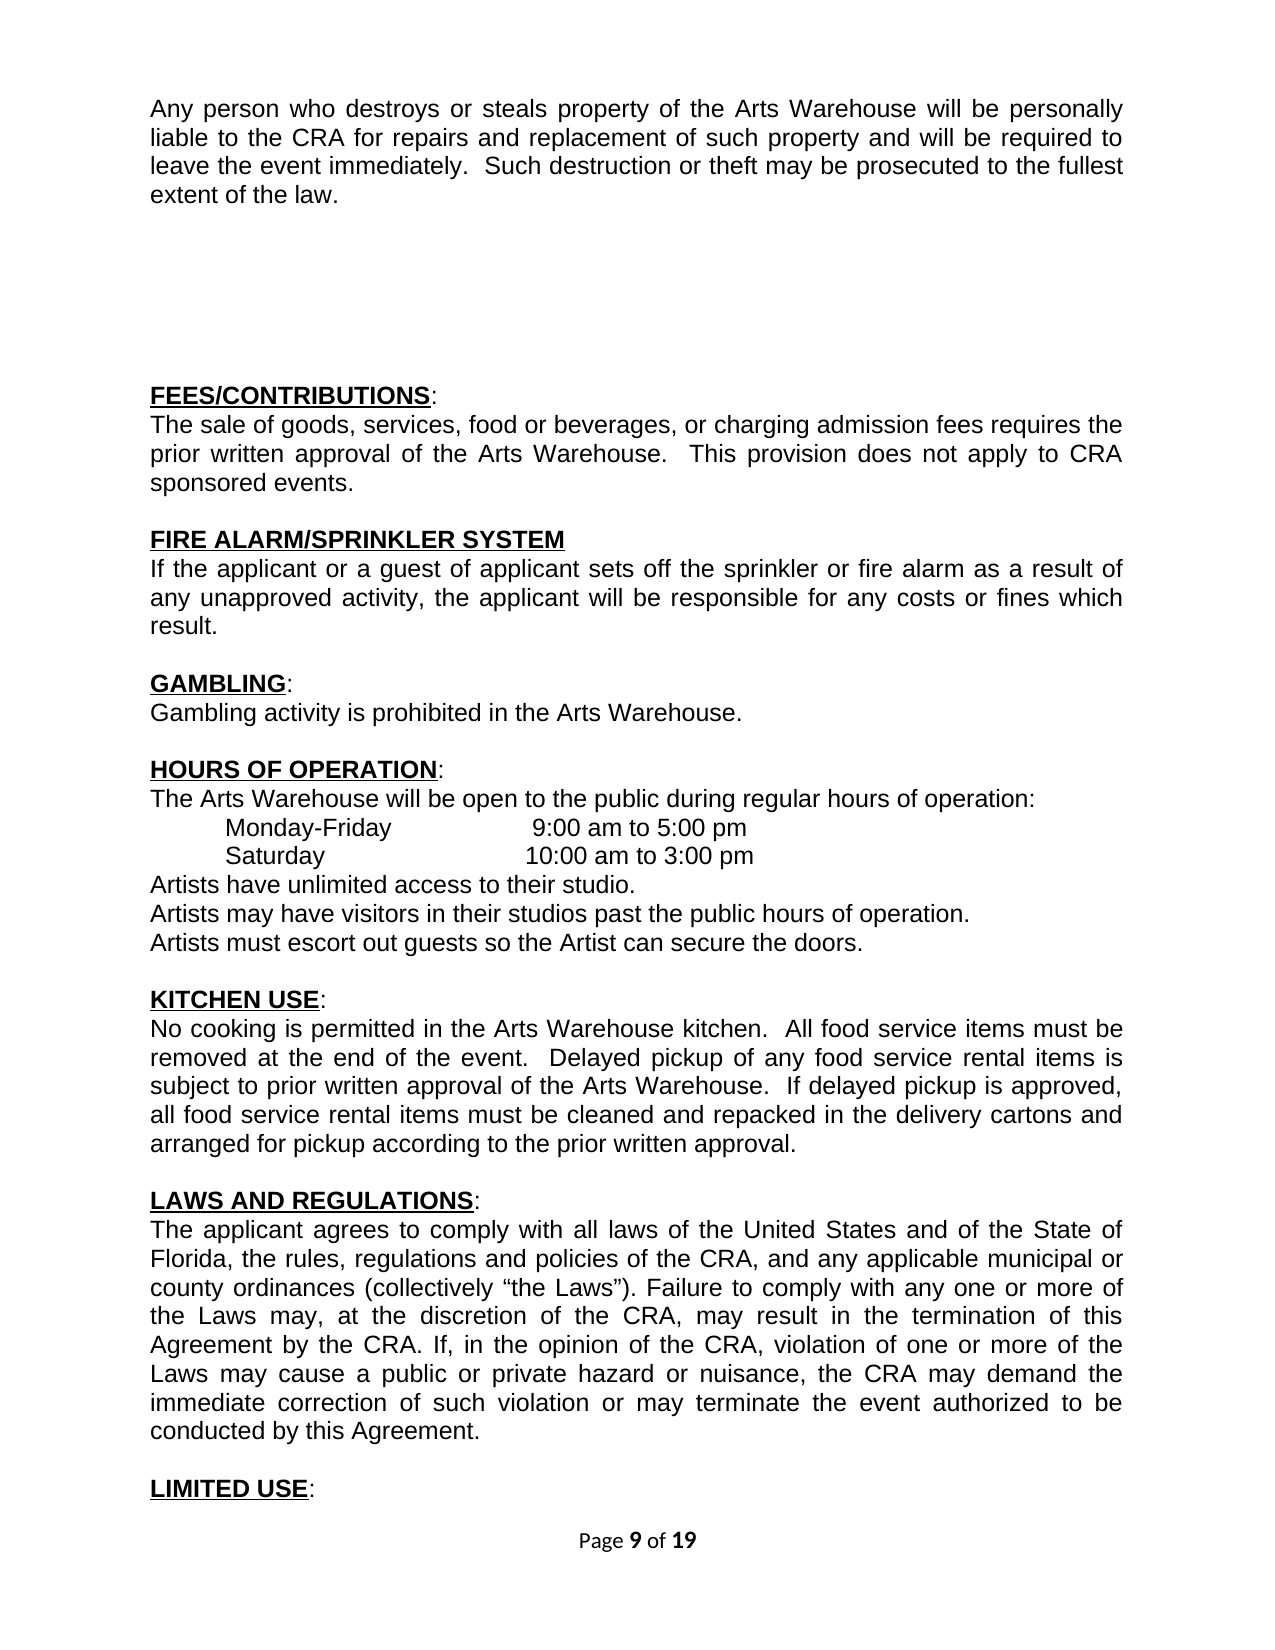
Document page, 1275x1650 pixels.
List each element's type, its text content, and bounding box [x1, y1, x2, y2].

text Saturday 10:00 am to 3:00 pm [150, 841, 1125, 870]
text HOURS OF OPERATION: [150, 755, 1125, 784]
text Artists may have visitors in their studios past the public hours of operation. [150, 899, 1125, 927]
text The Arts Warehouse will be open to the public during regular hours of operation: [150, 784, 1125, 812]
text GAMBLING: [150, 669, 1125, 697]
text FIRE ALARM/SPRINKLER SYSTEM [150, 525, 1125, 554]
text KITCHEN USE: [150, 985, 1125, 1014]
text LIMITED USE: [150, 1474, 1125, 1502]
text Artists must escort out guests so the Artist can secure the doors. [150, 927, 1125, 956]
text FEES/CONTRIBUTIONS: [150, 381, 1125, 410]
text No cooking is permitted in the Arts Warehouse kitchen. All food service items must be removed at the end of the event. Delayed pickup of any food service rental items is subject to prior written approval of the Arts Warehouse. If delayed pickup is approved, all food service rental items must be cleaned and repacked in the delivery cartons and arranged for pickup according to the prior written approval. [150, 1014, 1125, 1157]
text The applicant agrees to comply with all laws of the United States and of the State of Florida, the rules, regulations and policies of the CRA, and any applicable municipal or county ordinances (collectively “the Laws”). Failure to comply with any one or more of the Laws may, at the discretion of the CRA, may result in the termination of this Agreement by the CRA. If, in the opinion of the CRA, violation of one or more of the Laws may cause a public or private hazard or nuisance, the CRA may demand the immediate correction of such violation or may terminate the event authorized to be conducted by this Agreement. [150, 1215, 1125, 1445]
text LAWS AND REGULATIONS: [150, 1186, 1125, 1215]
text Artists have unlimited access to their studio. [150, 870, 1125, 899]
text Any person who destroys or steals property of the Arts Warehouse will be personally liable to the CRA for repairs and replacement of such property and will be required to leave the event immediately. Such destruction or theft may be prosecuted to the fullest extent of the law. [150, 94, 1125, 209]
text The sale of goods, services, food or beverages, or charging admission fees requires the prior written approval of the Arts Warehouse. This provision does not apply to CRA sponsored events. [150, 410, 1125, 496]
text If the applicant or a guest of applicant sets off the sprinkler or fire alarm as a result of any unapproved activity, the applicant will be responsible for any costs or fines which result. [150, 554, 1125, 640]
text Monday-Friday 9:00 am to 5:00 pm [150, 812, 1125, 841]
text Gambling activity is prohibited in the Arts Warehouse. [150, 697, 1125, 726]
